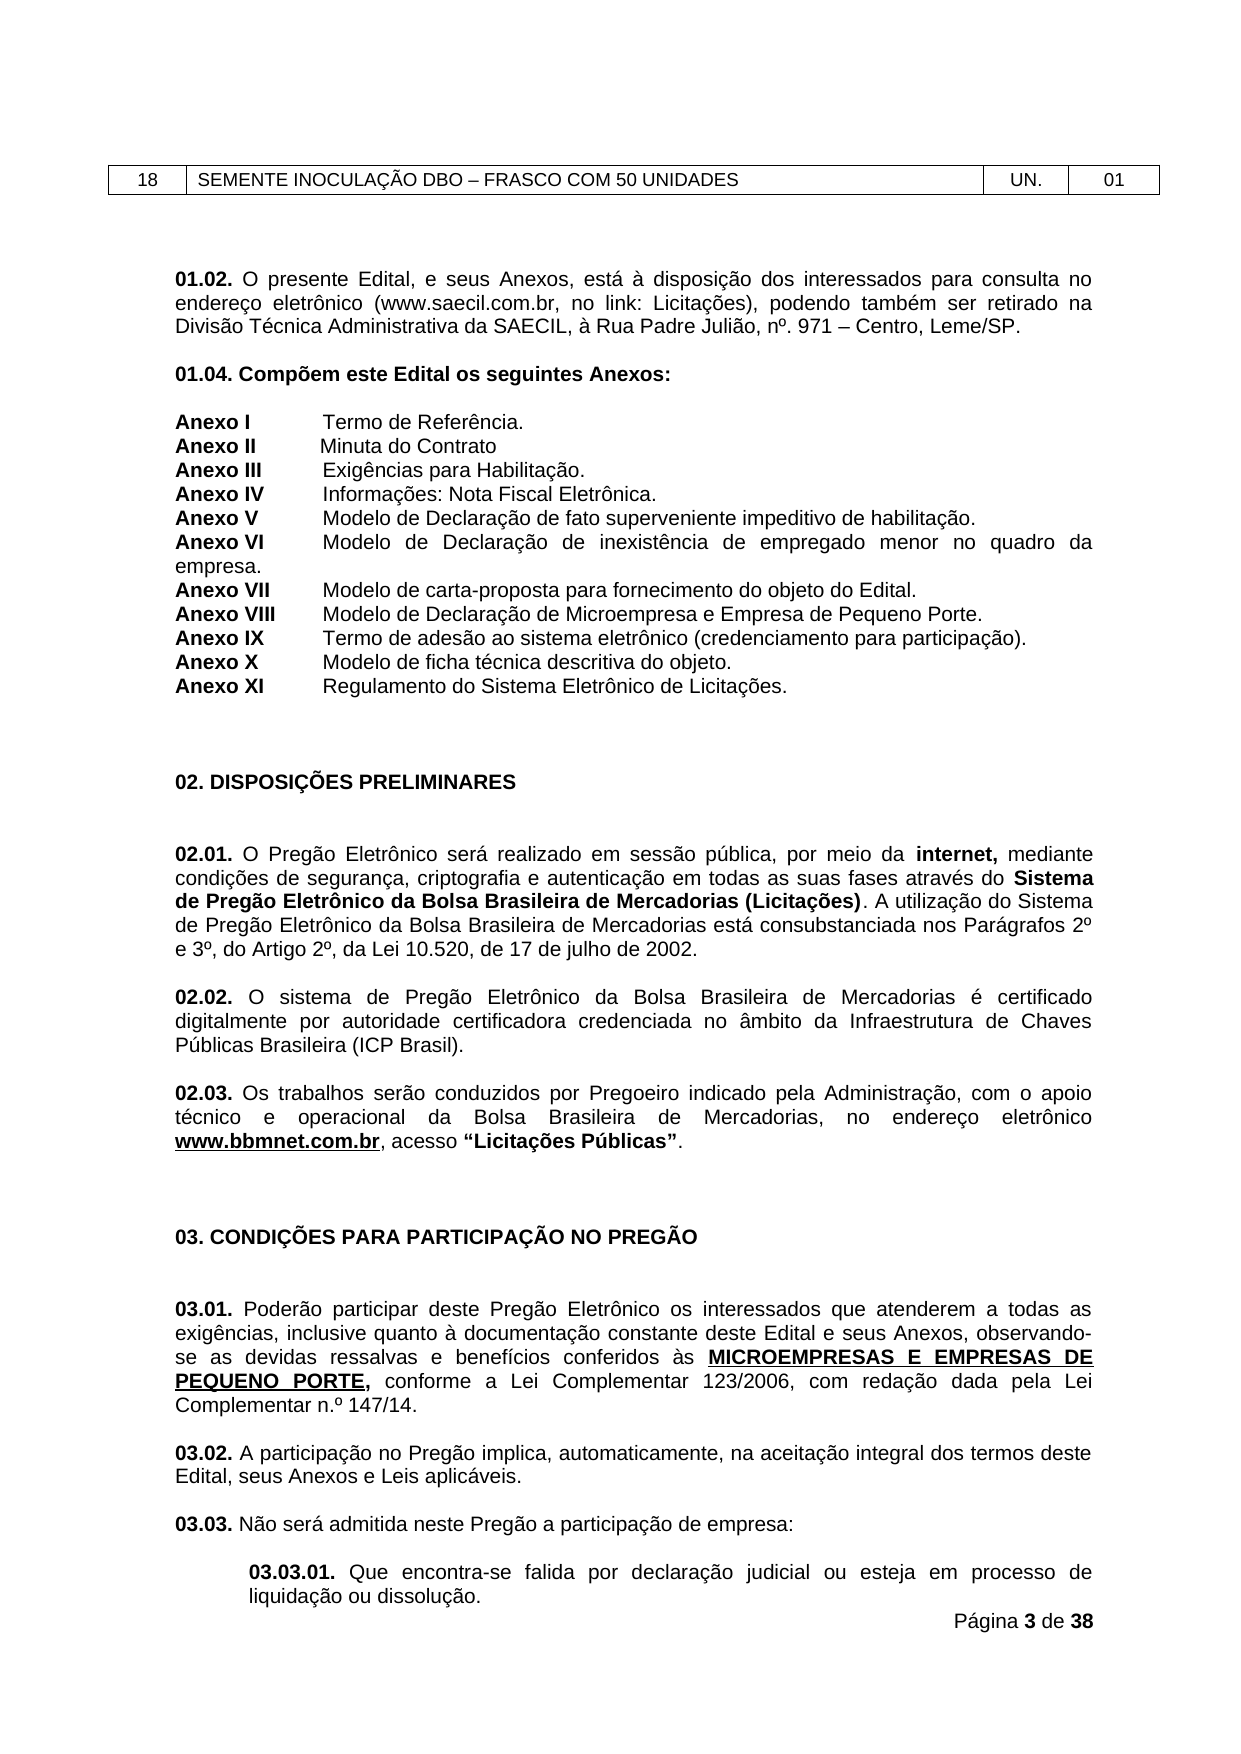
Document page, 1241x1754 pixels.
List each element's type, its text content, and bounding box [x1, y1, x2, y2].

table_cell UN. [984, 166, 1068, 193]
text Anexo IV Informações: Nota Fiscal Eletrônica. [175, 482, 1093, 506]
text Anexo X Modelo de ficha técnica descritiva do objeto. [175, 650, 1093, 674]
text Anexo III Exigências para Habilitação. [175, 458, 1093, 482]
text 02. DISPOSIÇÕES PRELIMINARES [175, 769, 1093, 793]
text 01.02. O presente Edital, e seus Anexos, está à disposição dos interessados para consulta no endereço eletrônico (www.saecil.com.br, no link: Licitações), podendo também ser retirado na Divisão Técnica Administrativa da SAECIL, à Rua Padre Julião, nº. 971 – Centro, Leme/SP. [175, 242, 1093, 338]
table_cell 01 [1069, 166, 1159, 193]
text 01.04. Compõem este Edital os seguintes Anexos: [175, 362, 1093, 386]
table_cell 18 [109, 166, 186, 193]
text Anexo VIII Modelo de Declaração de Microempresa e Empresa de Pequeno Porte. [175, 602, 1093, 626]
text Anexo VI Modelo de Declaração de inexistência de empregado menor no quadro da empresa. [175, 530, 1093, 578]
text Anexo II Minuta do Contrato [175, 434, 1093, 458]
text Anexo I Termo de Referência. [175, 410, 1093, 434]
text Anexo VII Modelo de carta-proposta para fornecimento do objeto do Edital. [175, 578, 1093, 602]
text 03. CONDIÇÕES PARA PARTICIPAÇÃO NO PREGÃO [175, 1225, 1093, 1249]
text 03.01. Poderão participar deste Pregão Eletrônico os interessados que atenderem a todas as exigências, inclusive quanto à documentação constante deste Edital e seus Anexos, observando-se as devidas ressalvas e benefícios conferidos às MICROEMPRESAS E EMPRESAS DE PEQUENO PORTE, conforme a Lei Complementar 123/2006, com redação dada pela Lei Complementar n.º 147/14. [175, 1297, 1093, 1416]
table_cell SEMENTE INOCULAÇÃO DBO – FRASCO COM 50 UNIDADES [187, 166, 983, 193]
text 03.03. Não será admitida neste Pregão a participação de empresa: [175, 1512, 1093, 1536]
text 02.03. Os trabalhos serão conduzidos por Pregoeiro indicado pela Administração, com o apoio técnico e operacional da Bolsa Brasileira de Mercadorias, no endereço eletrônico www.bbmnet.com.br, acesso “Licitações Públicas”. [175, 1081, 1093, 1153]
text 03.02. A participação no Pregão implica, automaticamente, na aceitação integral dos termos deste Edital, seus Anexos e Leis aplicáveis. [175, 1440, 1093, 1488]
text Anexo IX Termo de adesão ao sistema eletrônico (credenciamento para participação). [175, 626, 1093, 650]
text 02.02. O sistema de Pregão Eletrônico da Bolsa Brasileira de Mercadorias é certificado digitalmente por autoridade certificadora credenciada no âmbito da Infraestrutura de Chaves Públicas Brasileira (ICP Brasil). [175, 985, 1093, 1057]
text 03.03.01. Que encontra-se falida por declaração judicial ou esteja em processo de liquidação ou dissolução. [249, 1560, 1093, 1608]
text Anexo V Modelo de Declaração de fato superveniente impeditivo de habilitação. [175, 506, 1093, 530]
text Anexo XI Regulamento do Sistema Eletrônico de Licitações. [175, 674, 1093, 698]
text 02.01. O Pregão Eletrônico será realizado em sessão pública, por meio da internet, mediante condições de segurança, criptografia e autenticação em todas as suas fases através do Sistema de Pregão Eletrônico da Bolsa Brasileira de Mercadorias (Licitações). A utilização do Sistema de Pregão Eletrônico da Bolsa Brasileira de Mercadorias está consubstanciada nos Parágrafos 2º e 3º, do Artigo 2º, da Lei 10.520, de 17 de julho de 2002. [175, 841, 1093, 961]
